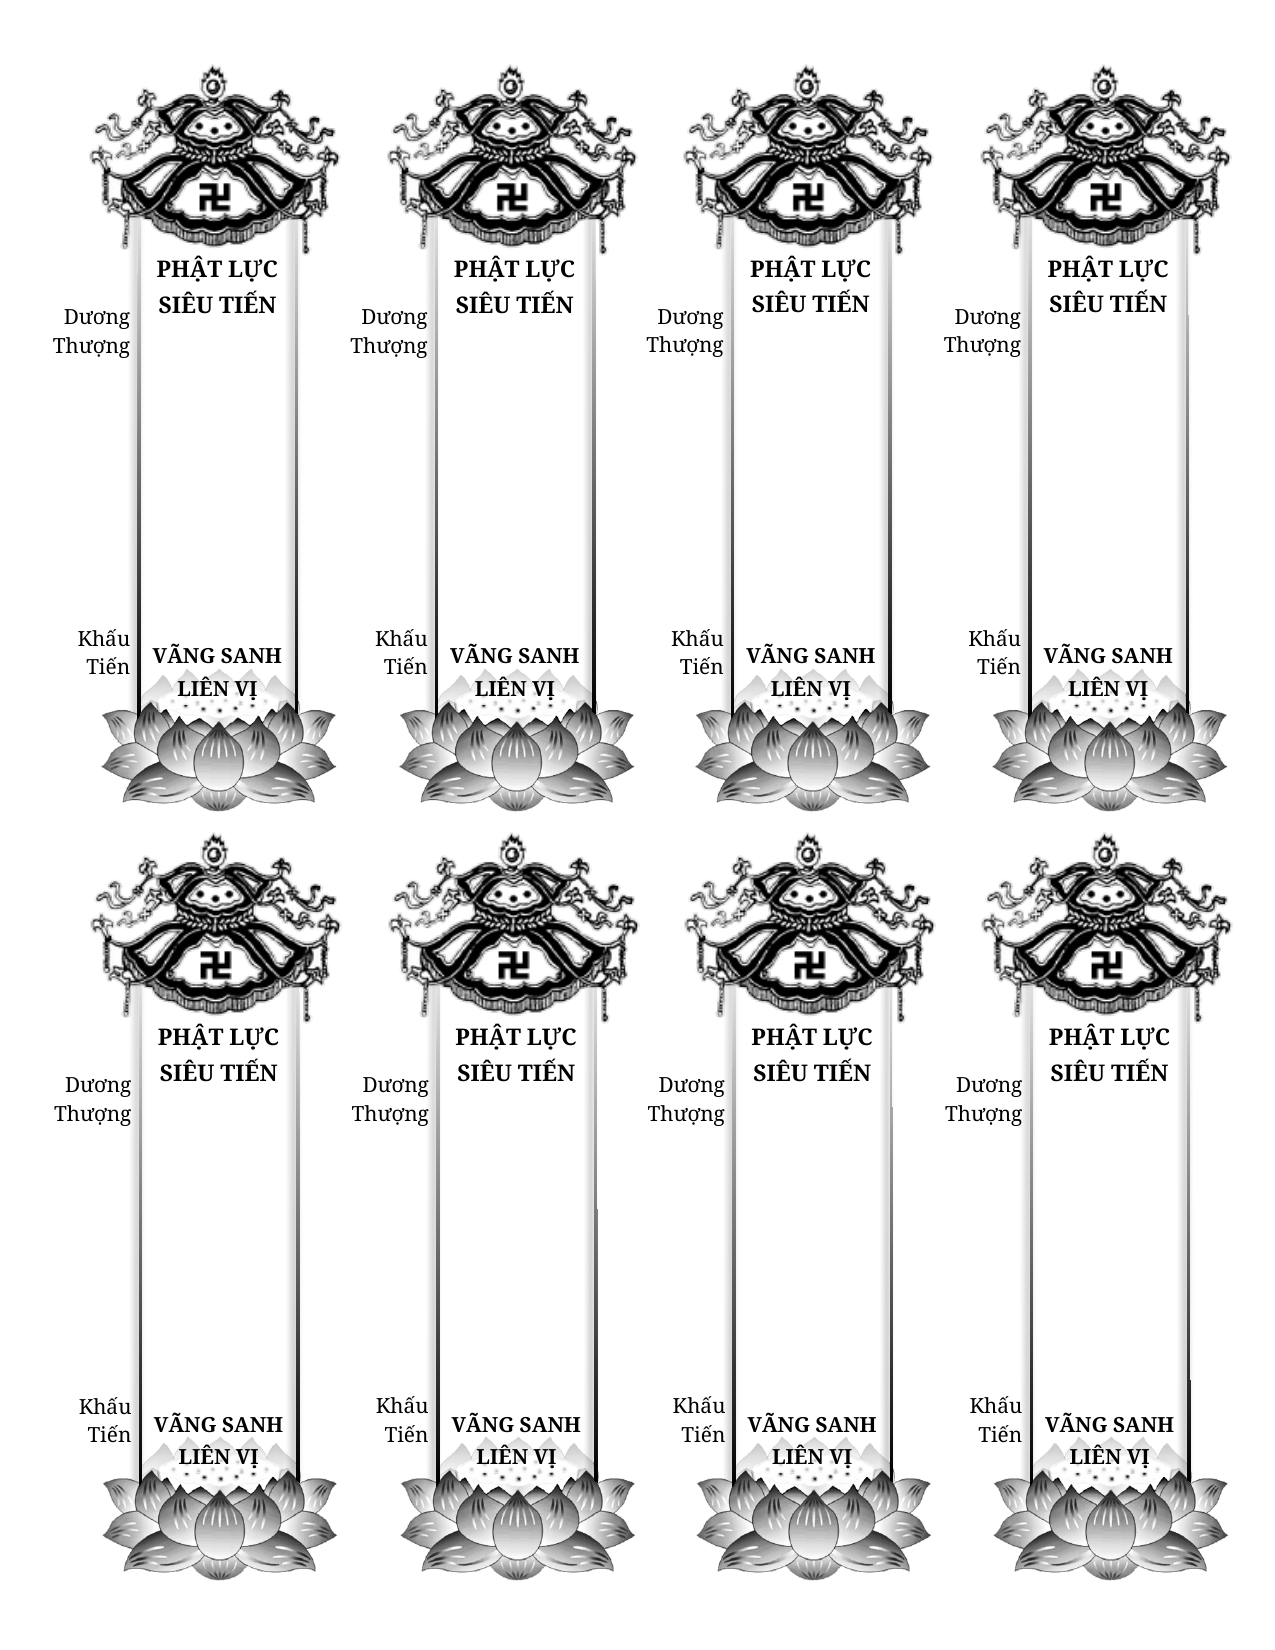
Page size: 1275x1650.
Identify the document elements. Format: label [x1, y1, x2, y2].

picture [374, 825, 648, 1025]
picture [966, 57, 1240, 257]
picture [989, 667, 1229, 813]
picture [692, 667, 932, 813]
picture [98, 667, 338, 813]
picture [373, 57, 646, 257]
picture [990, 1435, 1230, 1582]
picture [397, 1435, 637, 1582]
picture [99, 1435, 339, 1582]
picture [669, 57, 942, 257]
picture [693, 1435, 933, 1582]
picture [670, 825, 944, 1025]
picture [76, 825, 350, 1025]
picture [396, 667, 636, 813]
picture [75, 57, 349, 257]
picture [967, 825, 1241, 1025]
